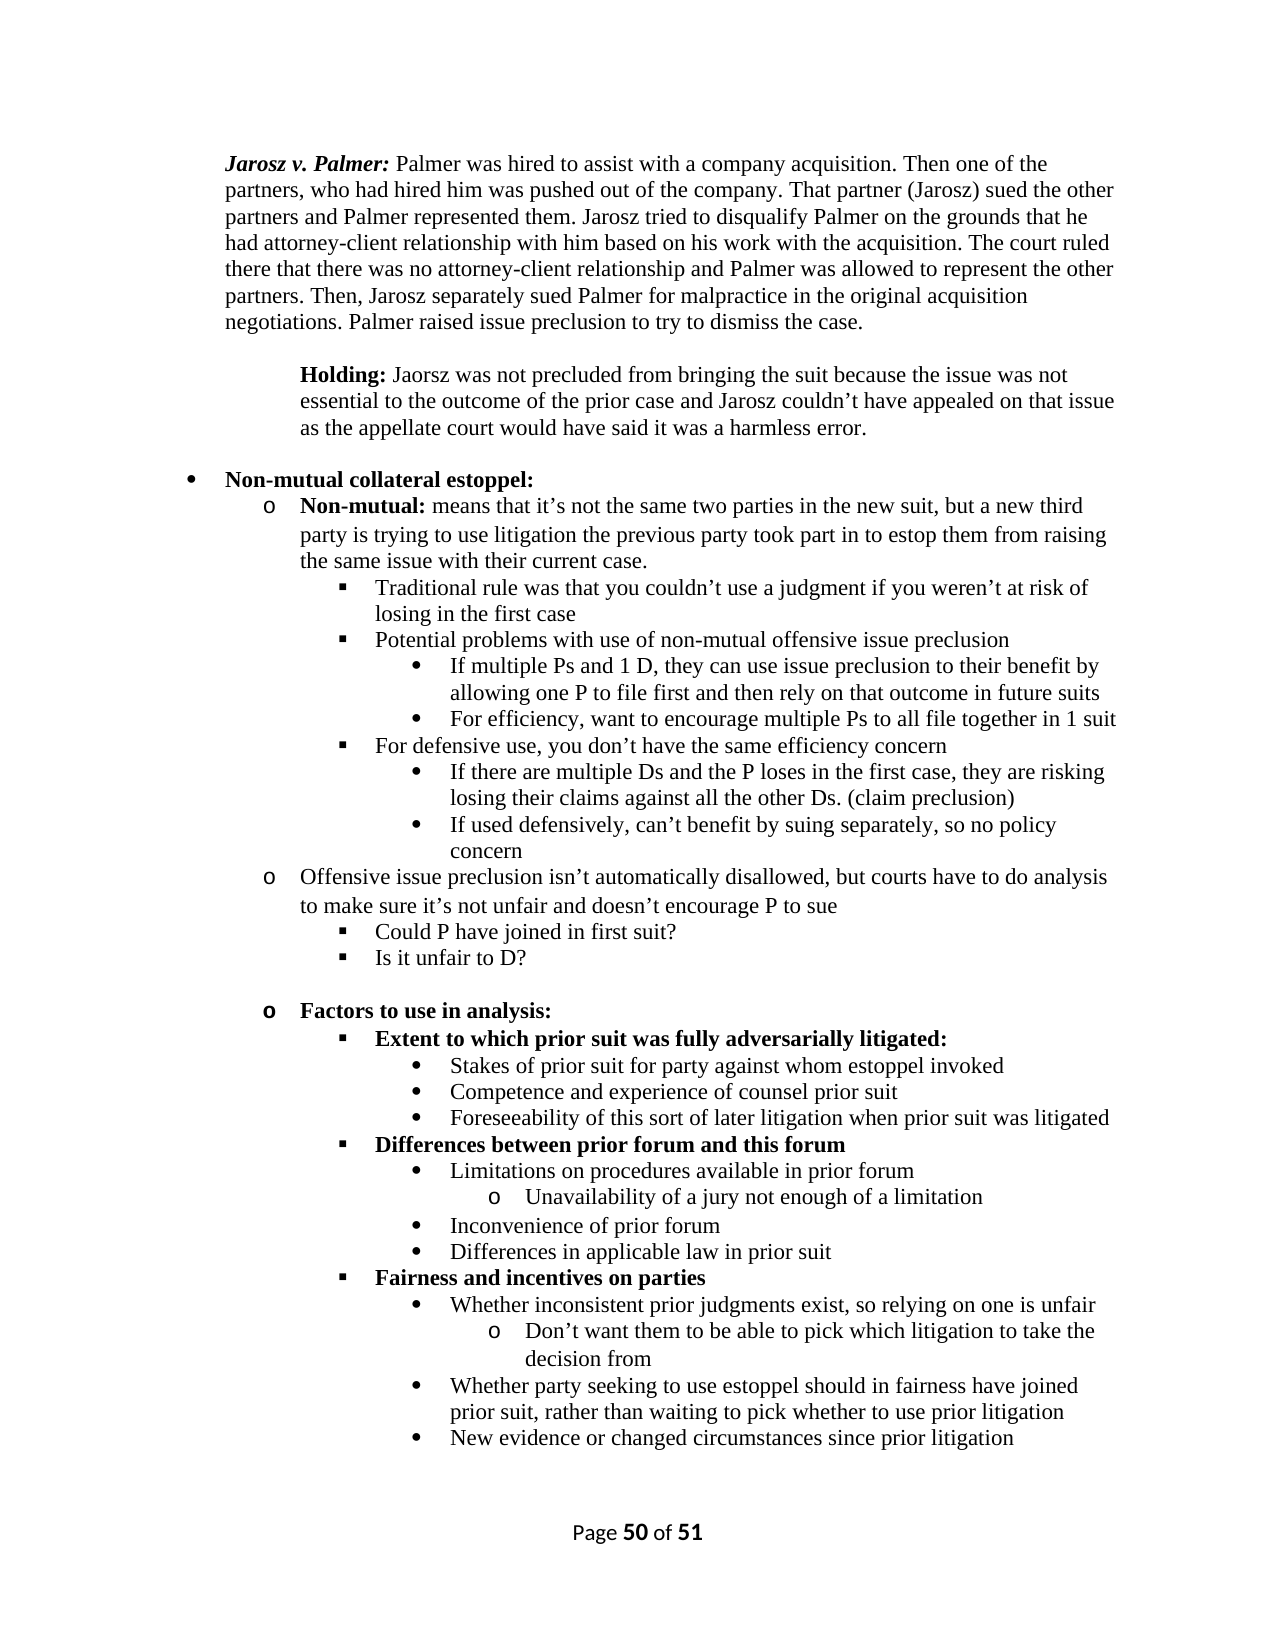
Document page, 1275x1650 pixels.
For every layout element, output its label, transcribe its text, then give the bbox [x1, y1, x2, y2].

list Competence and experience of counsel prior suit [412, 1078, 1125, 1104]
list For defensive use, you don’t have the same efficiency concern [337, 732, 1125, 758]
list Differences in applicable law in prior suit [412, 1238, 1125, 1264]
list Whether inconsistent prior judgments exist, so relying on one is unfair [412, 1291, 1125, 1317]
list Inconvenience of prior forum [412, 1212, 1125, 1238]
list Unavailability of a jury not enough of a limitation [487, 1183, 1125, 1212]
list If there are multiple Ds and the P loses in the first case, they are risking losing their claims against all the other Ds. (claim preclusion) [412, 758, 1125, 811]
list Don’t want them to be able to pick which litigation to take the decision from [487, 1317, 1125, 1372]
list Offensive issue preclusion isn’t automatically disallowed, but courts have to do analysis to make sure it’s not unfair and doesn’t encourage P to sue [262, 863, 1125, 918]
list For efficiency, want to encourage multiple Ps to all file together in 1 suit [412, 705, 1125, 732]
list Is it unfair to D? [337, 944, 1125, 971]
list Extent to which prior suit was fully adversarially litigated: [337, 1025, 1125, 1052]
list Differences between prior forum and this forum [337, 1131, 1125, 1157]
list Foreseeability of this sort of later litigation when prior suit was litigated [412, 1104, 1125, 1131]
text Jarosz v. Palmer: Palmer was hired to assist with a company acquisition. Then one of the partners, who had hired him was pushed out of the company. That partner (Jarosz) sued the other partners and Palmer represented them. Jarosz tried to disqualify Palmer on the grounds that he had attorney-client relationship with him based on his work with the acquisition. The court ruled there that there was no attorney-client relationship and Palmer was allowed to represent the other partners. Then, Jarosz separately sued Palmer for malpractice in the original acquisition negotiations. Palmer raised issue preclusion to try to dismiss the case. [225, 150, 1125, 334]
list Potential problems with use of non-mutual offensive issue preclusion [337, 626, 1125, 653]
list Stakes of prior suit for party against whom estoppel invoked [412, 1052, 1125, 1078]
list Factors to use in analysis: [262, 997, 1125, 1025]
text Holding: Jaorsz was not precluded from bringing the suit because the issue was not essential to the outcome of the prior case and Jarosz couldn’t have appealed on that issue as the appellate court would have said it was a harmless error. [300, 361, 1125, 440]
list Fairness and incentives on parties [337, 1264, 1125, 1291]
list Whether party seeking to use estoppel should in fairness have joined prior suit, rather than waiting to pick whether to use prior litigation [412, 1372, 1125, 1424]
list Non-mutual collateral estoppel: [187, 466, 1125, 493]
list Traditional rule was that you couldn’t use a judgment if you weren’t at risk of losing in the first case [337, 573, 1125, 626]
list Non-mutual: means that it’s not the same two parties in the new suit, but a new third party is trying to use litigation the previous party took part in to estop them from raising the same issue with their current case. [262, 493, 1125, 573]
list New evidence or changed circumstances since prior litigation [412, 1424, 1125, 1451]
list If used defensively, can’t benefit by suing separately, so no policy concern [412, 811, 1125, 863]
list Could P have joined in first suit? [337, 918, 1125, 944]
list If multiple Ps and 1 D, they can use issue preclusion to their benefit by allowing one P to file first and then rely on that outcome in future suits [412, 653, 1125, 705]
list Limitations on procedures available in prior forum [412, 1157, 1125, 1183]
